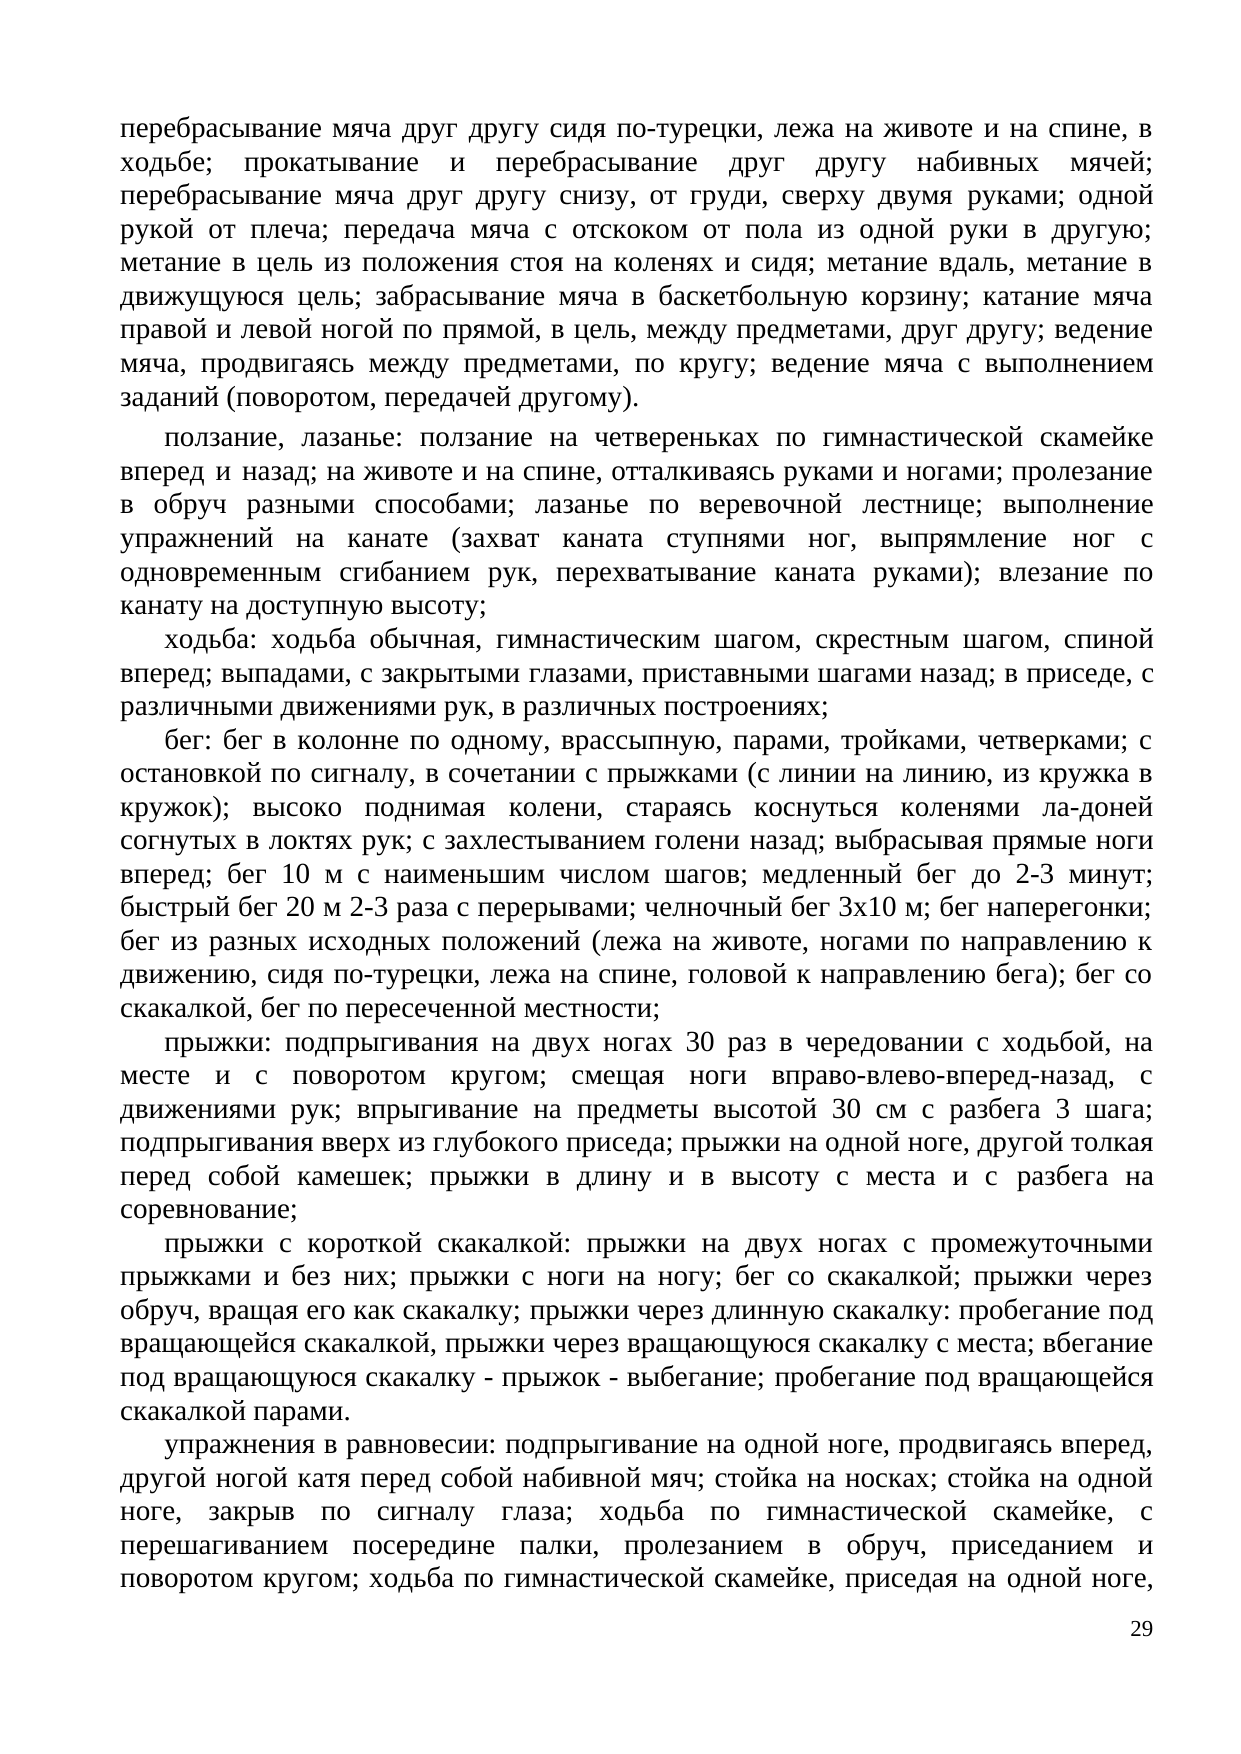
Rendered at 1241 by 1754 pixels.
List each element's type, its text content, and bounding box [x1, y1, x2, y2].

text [120, 110, 1154, 412]
text бег: бег в колонне по одному, врассыпную, парами, тройками, четверками; с остановкой по сигналу, в сочетании с прыжками (с линии на линию, из кружка в кружок); высоко поднимая колени, стараясь коснуться коленями ла-доней согнутых в локтях рук; с захлестыванием голени назад; выбрасывая прямые ноги вперед; бег 10 м с наименьшим числом шагов; медленный бег до 2-3 минут; быстрый бег 20 м 2-3 раза с перерывами; челночный бег 3x10 м; бег наперегонки; бег из разных исходных положений (лежа на животе, ногами по направлению к движению, сидя по-турецки, лежа на спине, головой к направлению бега); бег со скакалкой, бег по пересеченной местности; [120, 722, 1154, 1024]
text прыжки с короткой скакалкой: прыжки на двух ногах с промежуточными прыжками и без них; прыжки с ноги на ногу; бег со скакалкой; прыжки через обруч, вращая его как скакалку; прыжки через длинную скакалку: пробегание под вращающейся скакалкой, прыжки через вращающуюся скакалку с места; вбегание под вращающуюся скакалку - прыжок - выбегание; пробегание под вращающейся скакалкой парами. [120, 1225, 1154, 1426]
text ходьба: ходьба обычная, гимнастическим шагом, скрестным шагом, спиной вперед; выпадами, с закрытыми глазами, приставными шагами назад; в приседе, с различными движениями рук, в различных построениях; [120, 621, 1154, 722]
text прыжки: подпрыгивания на двух ногах 30 раз в чередовании с ходьбой, на месте и с поворотом кругом; смещая ноги вправо-влево-вперед-назад, с движениями рук; впрыгивание на предметы высотой 30 см с разбега 3 шага; подпрыгивания вверх из глубокого приседа; прыжки на одной ноге, другой толкая перед собой камешек; прыжки в длину и в высоту с места и с разбега на соревнование; [120, 1024, 1154, 1225]
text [120, 1426, 1154, 1594]
text ползание, лазанье: ползание на четвереньках по гимнастической скамейке вперед и назад; на животе и на спине, отталкиваясь руками и ногами; пролезание в обруч разными способами; лазанье по веревочной лестнице; выполнение упражнений на канате (захват каната ступнями ног, выпрямление ног с одновременным сгибанием рук, перехватывание каната руками); влезание по канату на доступную высоту; [120, 419, 1154, 621]
